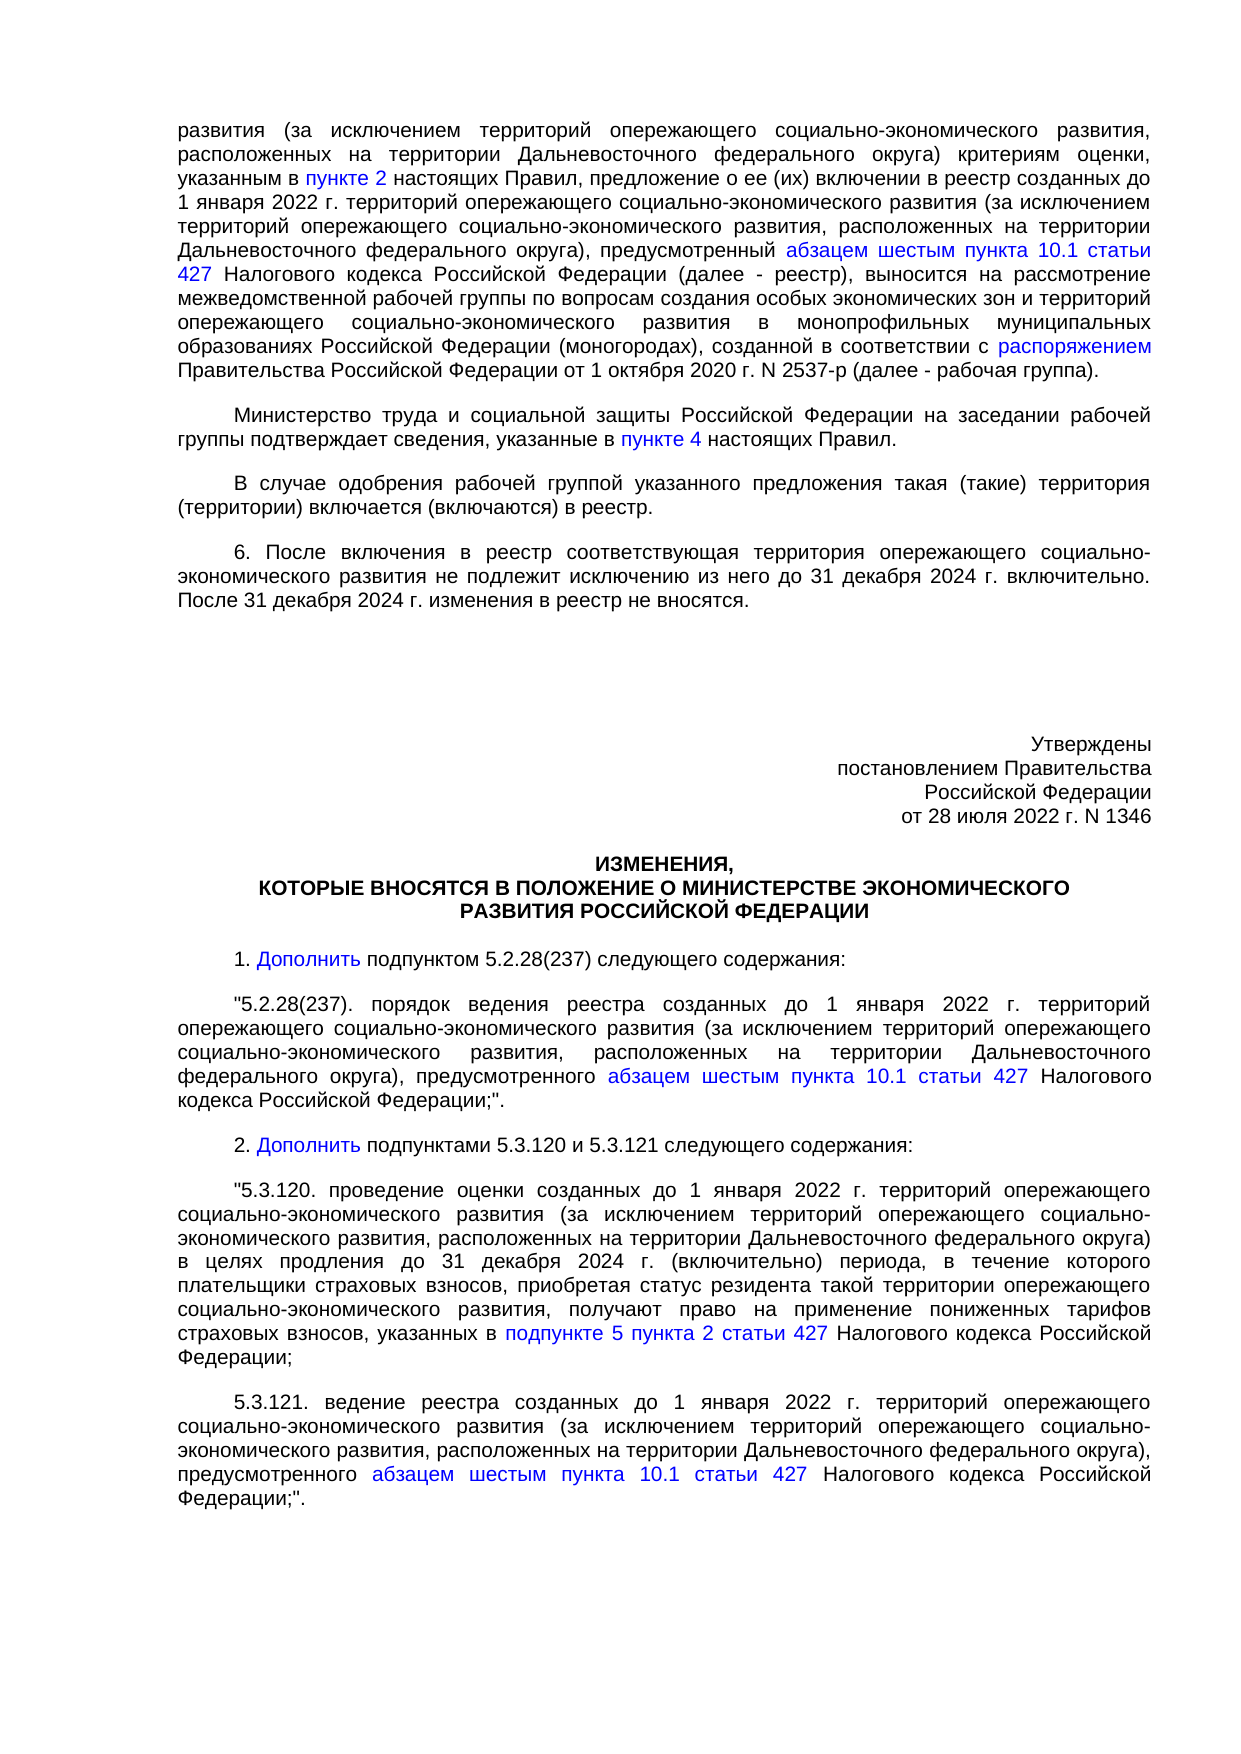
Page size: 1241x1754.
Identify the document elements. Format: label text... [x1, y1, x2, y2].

text 2. Дополнить подпунктами 5.3.120 и 5.3.121 следующего содержания: [177, 1133, 1152, 1157]
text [177, 118, 1152, 382]
text 5.3.121. ведение реестра созданных до 1 января 2022 г. территорий опережающего социально-экономического развития (за исключением территорий опережающего социально-экономического развития, расположенных на территории Дальневосточного федерального округа), предусмотренного абзацем шестым пункта 10.1 статьи 427 Налогового кодекса Российской Федерации;". [177, 1390, 1152, 1510]
text Российской Федерации [177, 779, 1152, 803]
title КОТОРЫЕ ВНОСЯТСЯ В ПОЛОЖЕНИЕ О МИНИСТЕРСТВЕ ЭКОНОМИЧЕСКОГО [177, 875, 1152, 899]
text "5.2.28(237). порядок ведения реестра созданных до 1 января 2022 г. территорий опережающего социально-экономического развития (за исключением территорий опережающего социально-экономического развития, расположенных на территории Дальневосточного федерального округа), предусмотренного абзацем шестым пункта 10.1 статьи 427 Налогового кодекса Российской Федерации;". [177, 992, 1152, 1112]
title ИЗМЕНЕНИЯ, [177, 851, 1152, 875]
title РАЗВИТИЯ РОССИЙСКОЙ ФЕДЕРАЦИИ [177, 899, 1152, 923]
text Утверждены [177, 732, 1152, 756]
text 1. Дополнить подпунктом 5.2.28(237) следующего содержания: [177, 947, 1152, 971]
text "5.3.120. проведение оценки созданных до 1 января 2022 г. территорий опережающего социально-экономического развития (за исключением территорий опережающего социально-экономического развития, расположенных на территории Дальневосточного федерального округа) в целях продления до 31 декабря 2024 г. (включительно) периода, в течение которого плательщики страховых взносов, приобретая статус резидента такой территории опережающего социально-экономического развития, получают право на применение пониженных тарифов страховых взносов, указанных в подпункте 5 пункта 2 статьи 427 Налогового кодекса Российской Федерации; [177, 1177, 1152, 1369]
text постановлением Правительства [177, 756, 1152, 779]
text от 28 июля 2022 г. N 1346 [177, 803, 1152, 827]
text В случае одобрения рабочей группой указанного предложения такая (такие) территория (территории) включается (включаются) в реестр. [177, 471, 1152, 519]
text 6. После включения в реестр соответствующая территория опережающего социально-экономического развития не подлежит исключению из него до 31 декабря 2024 г. включительно. После 31 декабря 2024 г. изменения в реестр не вносятся. [177, 540, 1152, 612]
text Министерство труда и социальной защиты Российской Федерации на заседании рабочей группы подтверждает сведения, указанные в пункте 4 настоящих Правил. [177, 402, 1152, 450]
